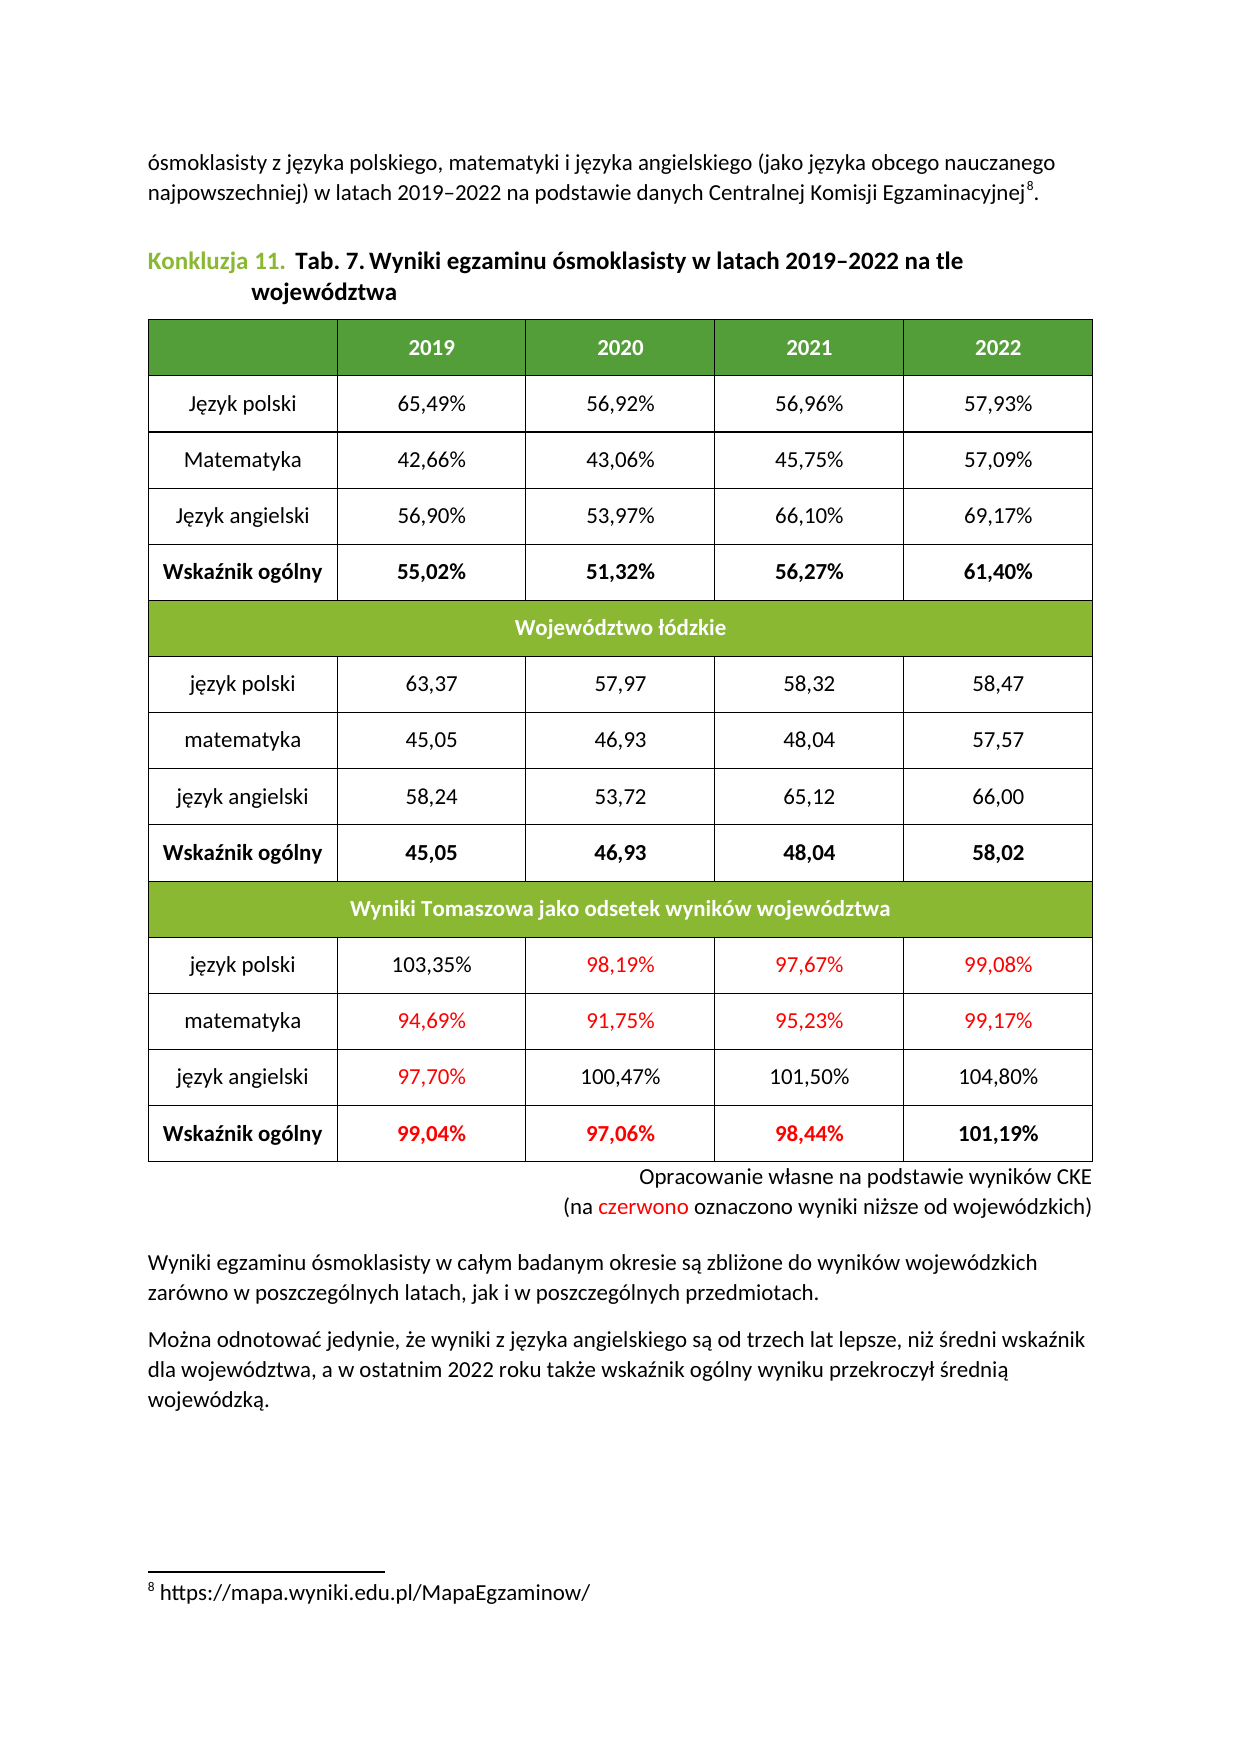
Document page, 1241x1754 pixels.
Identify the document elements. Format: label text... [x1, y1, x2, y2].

table_cell 53,72 [526, 769, 714, 824]
table_cell 65,49% [338, 376, 525, 431]
table_cell 45,05 [338, 825, 525, 881]
table_cell 48,04 [715, 825, 903, 881]
table_cell matematyka [149, 994, 337, 1049]
table_cell 58,47 [904, 657, 1092, 712]
table_cell 42,66% [338, 433, 525, 487]
table_cell 58,32 [715, 657, 903, 712]
table_cell 99,04% [338, 1106, 525, 1161]
table_cell 99,08% [904, 938, 1092, 993]
table_cell 57,57 [904, 713, 1092, 768]
text Tab. 7. Wyniki egzaminu ósmoklasisty w latach 2019–2022 na tle województwa [148, 246, 1093, 307]
table_header [149, 320, 337, 375]
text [148, 148, 1093, 206]
table_cell 56,92% [526, 376, 714, 431]
table_cell 46,93 [526, 713, 714, 768]
table_cell 48,04 [715, 713, 903, 768]
table_cell język angielski [149, 769, 337, 824]
table_header 2022 [904, 320, 1092, 375]
table_cell 57,09% [904, 433, 1092, 487]
table_cell 100,47% [526, 1050, 714, 1105]
table_header 2019 [338, 320, 525, 375]
table_cell 53,97% [526, 489, 714, 544]
table_cell 97,06% [526, 1106, 714, 1161]
table_cell 56,27% [715, 545, 903, 600]
table_cell Język polski [149, 376, 337, 431]
table_header 2020 [526, 320, 714, 375]
table_cell 99,17% [904, 994, 1092, 1049]
table_cell Wskaźnik ogólny [149, 825, 337, 881]
table_cell 101,19% [904, 1106, 1092, 1161]
table_cell 66,00 [904, 769, 1092, 824]
table_cell język polski [149, 938, 337, 993]
table_cell 98,44% [715, 1106, 903, 1161]
table_cell Wyniki Tomaszowa jako odsetek wyników województwa [149, 882, 1092, 937]
table_cell 97,70% [338, 1050, 525, 1105]
table_cell 57,93% [904, 376, 1092, 431]
table_cell 61,40% [904, 545, 1092, 600]
table_cell 65,12 [715, 769, 903, 824]
table_cell 45,75% [715, 433, 903, 487]
table_cell 55,02% [338, 545, 525, 600]
table_cell Wskaźnik ogólny [149, 1106, 337, 1161]
table_cell matematyka [149, 713, 337, 768]
text Można odnotować jedynie, że wyniki z języka angielskiego są od trzech lat lepsze, niż średni wskaźnik dla województwa, a w ostatnim 2022 roku także wskaźnik ogólny wyniku przekroczył średnią wojewódzką. [148, 1325, 1093, 1413]
table_cell język angielski [149, 1050, 337, 1105]
text Wyniki egzaminu ósmoklasisty w całym badanym okresie są zbliżone do wyników wojewódzkich zarówno w poszczególnych latach, jak i w poszczególnych przedmiotach. [148, 1248, 1093, 1306]
table_cell 56,96% [715, 376, 903, 431]
table_cell 98,19% [526, 938, 714, 993]
table_cell 51,32% [526, 545, 714, 600]
table_cell 43,06% [526, 433, 714, 487]
table_cell 103,35% [338, 938, 525, 993]
table_cell 95,23% [715, 994, 903, 1049]
table_cell Język angielski [149, 489, 337, 544]
table_cell 69,17% [904, 489, 1092, 544]
table_header 2021 [715, 320, 903, 375]
table_cell język polski [149, 657, 337, 712]
table_cell 46,93 [526, 825, 714, 881]
table_cell 91,75% [526, 994, 714, 1049]
table_cell 101,50% [715, 1050, 903, 1105]
table_cell Województwo łódzkie [149, 601, 1092, 656]
table_cell 94,69% [338, 994, 525, 1049]
table_cell 45,05 [338, 713, 525, 768]
table_cell 63,37 [338, 657, 525, 712]
table_cell 58,24 [338, 769, 525, 824]
table_cell 104,80% [904, 1050, 1092, 1105]
table_cell 97,67% [715, 938, 903, 993]
table_cell 58,02 [904, 825, 1092, 881]
table_cell 56,90% [338, 489, 525, 544]
table_cell 66,10% [715, 489, 903, 544]
table_cell 57,97 [526, 657, 714, 712]
text Opracowanie własne na podstawie wyników CKE (na czerwono oznaczono wyniki niższe od wojewódzkich) [148, 1162, 1093, 1221]
table_cell Matematyka [149, 433, 337, 487]
table_cell Wskaźnik ogólny [149, 545, 337, 600]
